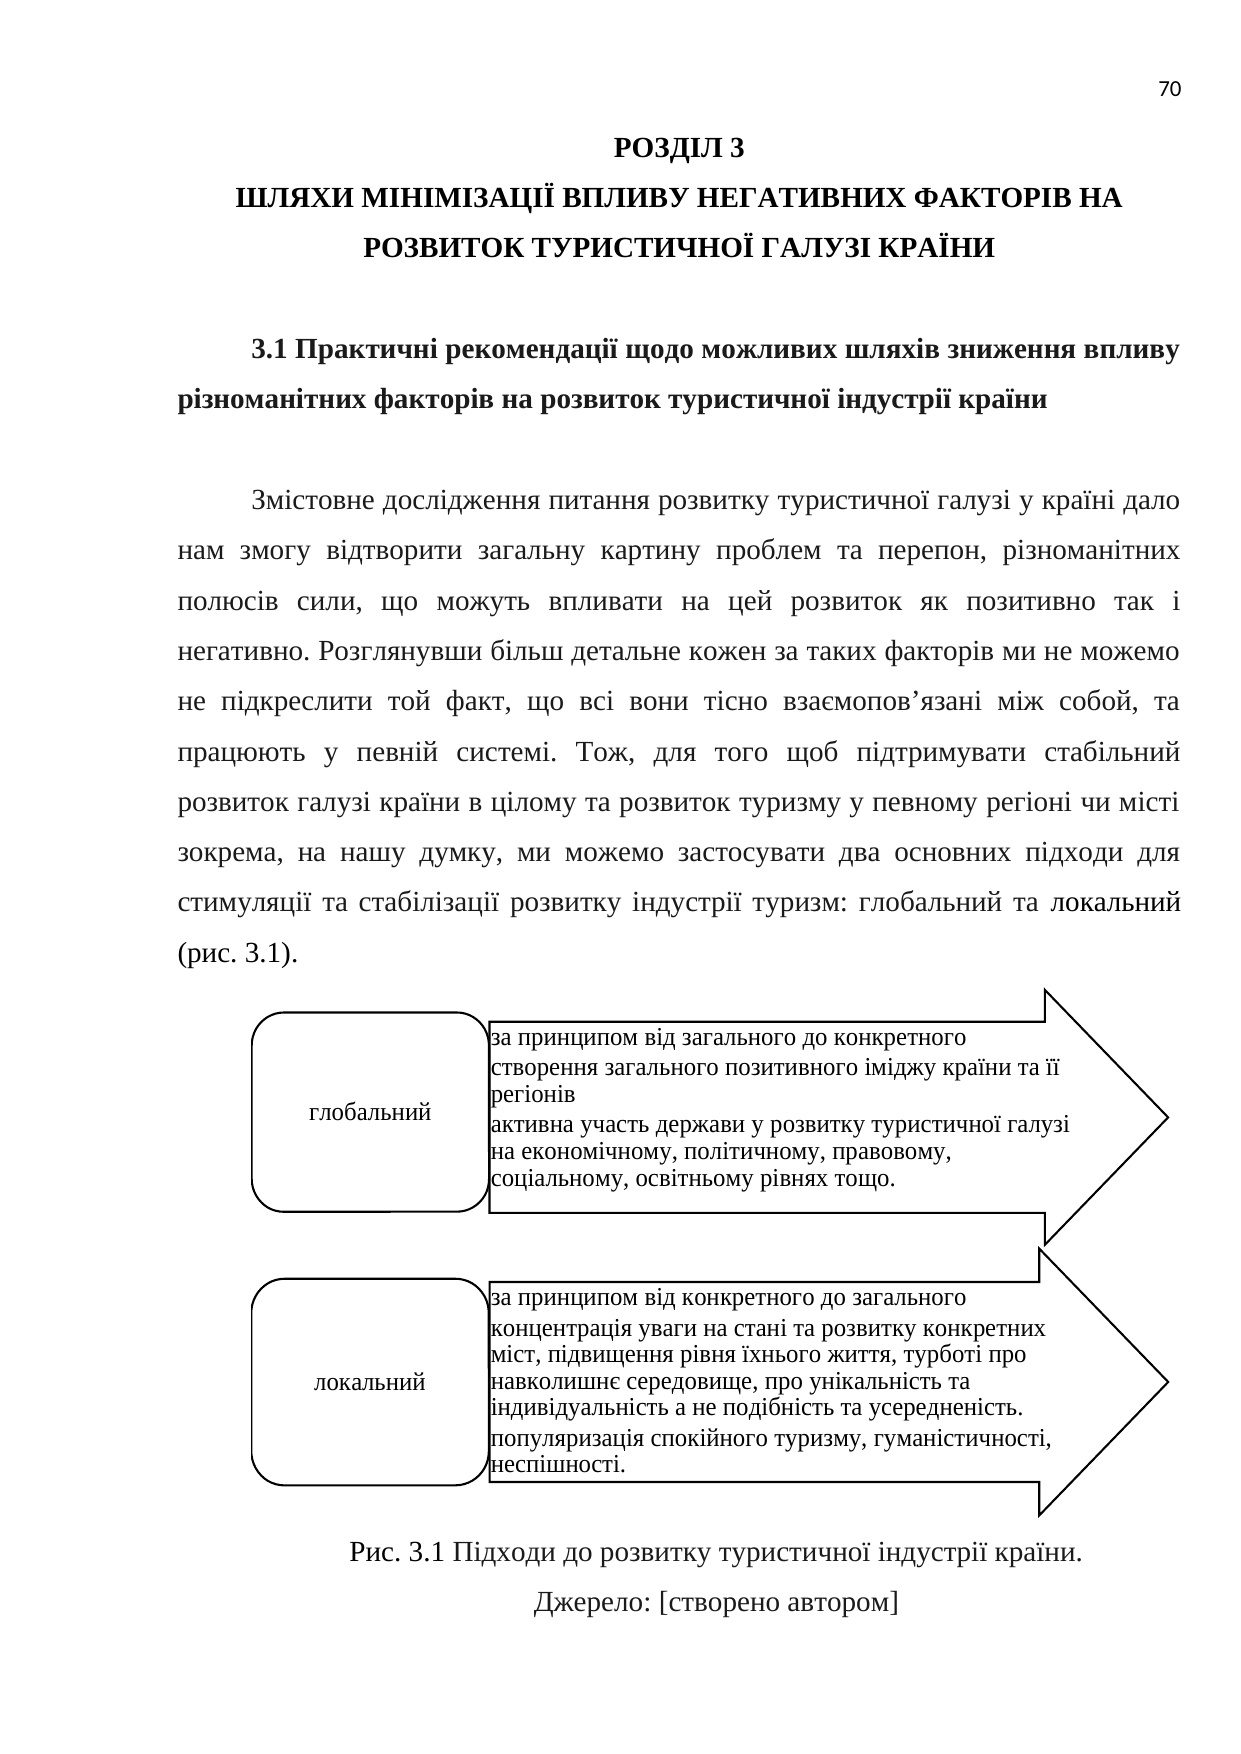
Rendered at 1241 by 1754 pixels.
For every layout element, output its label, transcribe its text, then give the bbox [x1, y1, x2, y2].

text Рис. 3.1 Підходи до розвитку туристичної індустрії країни. [177, 1534, 1181, 1567]
text РОЗДІЛ 3 [177, 130, 1181, 163]
text ШЛЯХИ МІНІМІЗАЦІЇ ВПЛИВУ НЕГАТИВНИХ ФАКТОРІВ НА РОЗВИТОК ТУРИСТИЧНОЇ ГАЛУЗІ КРАЇНИ [177, 180, 1181, 264]
text Джерело: [створено автором] [177, 1584, 1181, 1617]
text 3.1 Практичні рекомендації щодо можливих шляхів зниження впливу різноманітних факторів на розвиток туристичної індустрії країни [177, 331, 1181, 415]
text Змістовне дослідження питання розвитку туристичної галузі у країні дало нам змогу відтворити загальну картину проблем та перепон, різноманітних полюсів сили, що можуть впливати на цей розвиток як позитивно так і негативно. Розглянувши більш детальне кожен за таких факторів ми не можемо не підкреслити той факт, що всі вони тісно взаємопов’язані між собой, та працюють у певній системі. Тож, для того щоб підтримувати стабільний розвиток галузі країни в цілому та розвиток туризму у певному регіоні чи місті зокрема, на нашу думку, ми можемо застосувати два основних підходи для стимуляції та стабілізації розвитку індустрії туризм: глобальний та локальний (рис. 3.1). [177, 482, 1181, 968]
